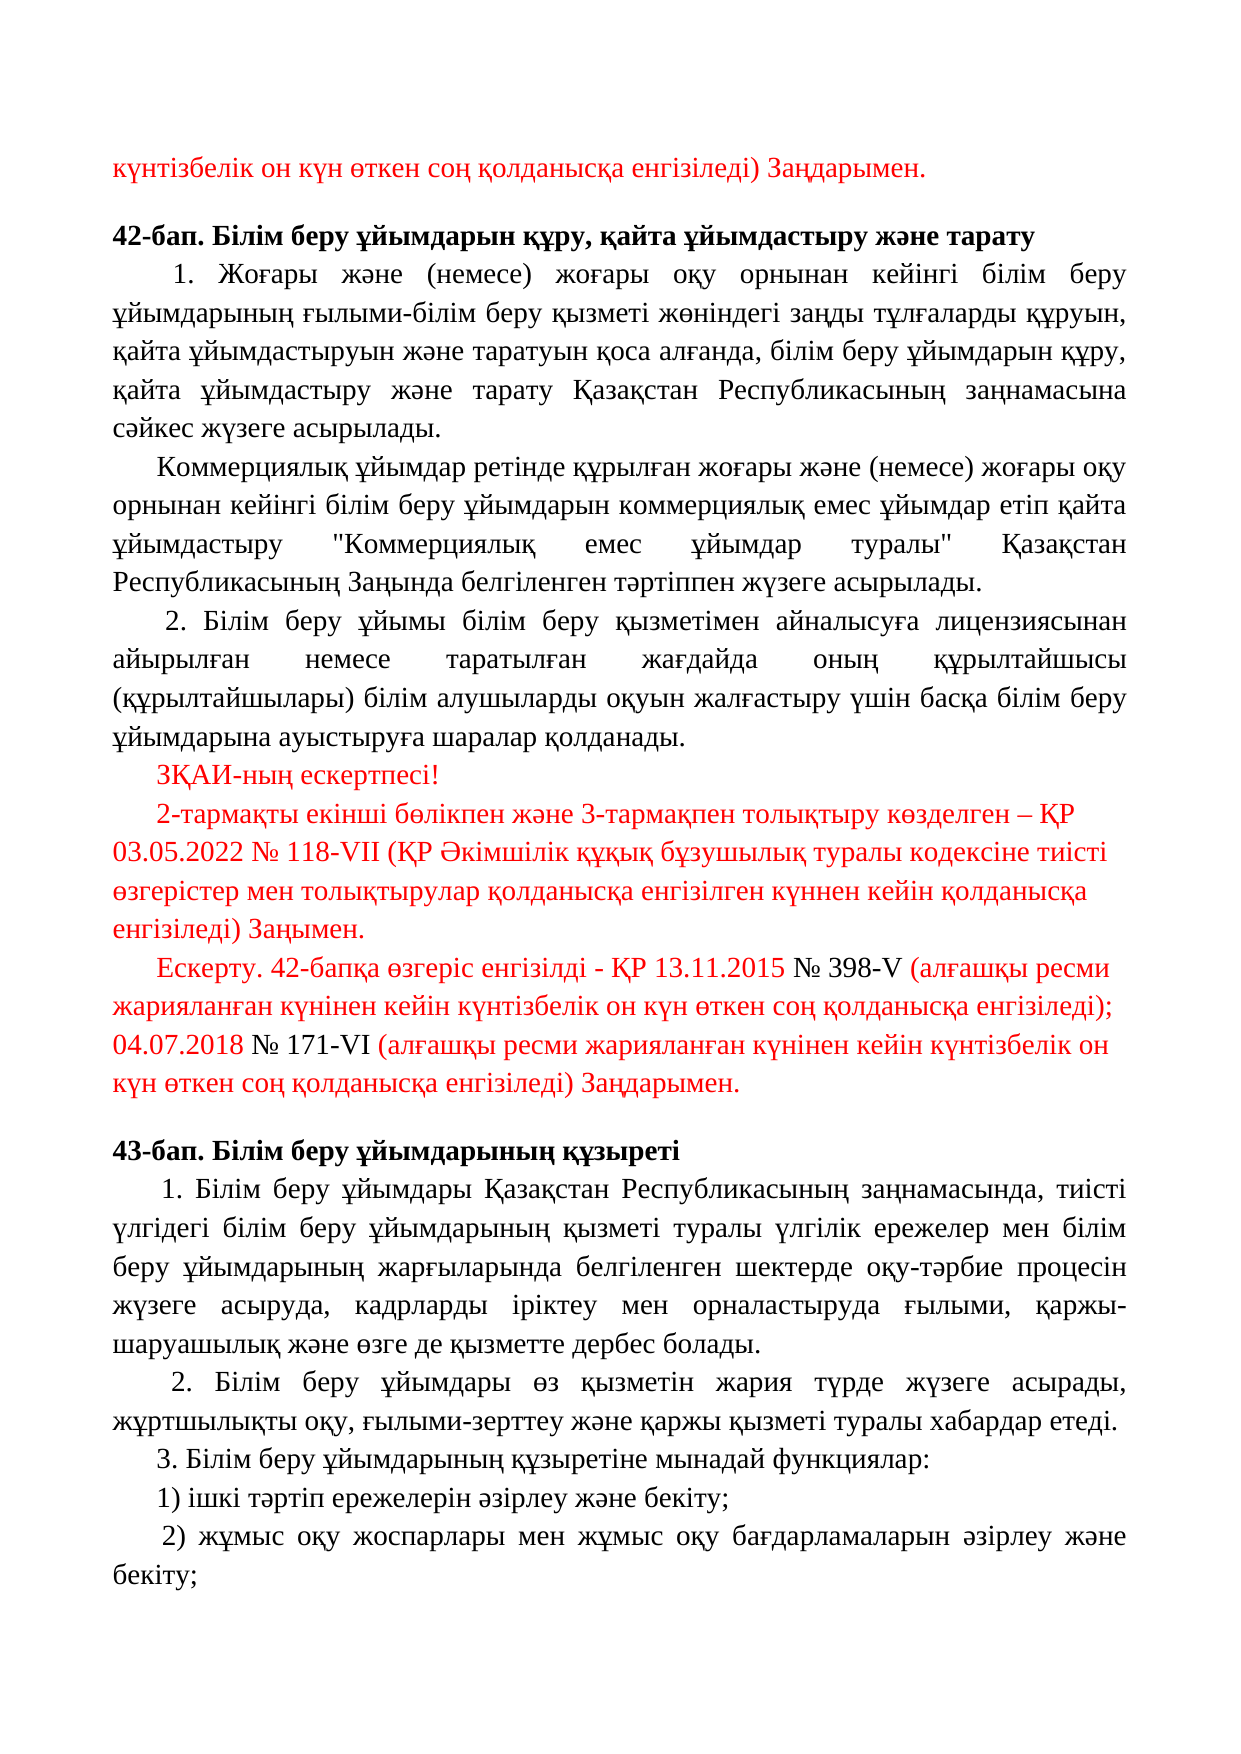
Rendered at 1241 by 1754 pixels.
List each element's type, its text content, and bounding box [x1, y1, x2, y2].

text 2) жұмыс оқу жоспарлары мен жұмыс оқу бағдарламаларын әзiрлеу және бекiту; [112, 1518, 1128, 1591]
text Коммерциялық ұйымдар ретінде құрылған жоғары және (немесе) жоғары оқу орнынан кейінгі білім беру ұйымдарын коммерциялық емес ұйымдар етіп қайта ұйымдастыру "Коммерциялық емес ұйымдар туралы" Қазақстан Республикасының Заңында белгіленген тәртіппен жүзеге асырылады. [112, 449, 1128, 598]
text 43-бап. Білім беру ұйымдарының құзыреті [112, 1133, 1128, 1167]
text 1. Білім беру ұйымдары Қазақстан Республикасының заңнамасында, тиісті үлгідегі білім беру ұйымдарының қызметі туралы үлгілік ережелер мен білім беру ұйымдарының жарғыларында белгіленген шектерде оқу-тәрбие процесін жүзеге асыруда, кадрларды іріктеу мен орналастыруда ғылыми, қаржы-шаруашылық және өзге де қызметте дербес болады. [112, 1172, 1128, 1359]
text ЗҚАИ-ның ескертпесі! 2-тармақты екінші бөлікпен және 3-тармақпен толықтыру көзделген – ҚР 03.05.2022 № 118-VII (ҚР Әкімшілік құқық бұзушылық туралы кодексіне тиісті өзгерістер мен толықтырулар қолданысқа енгізілген күннен кейін қолданысқа енгізіледі) Заңымен. Ескерту. 42-бапқа өзгеріс енгізілді - ҚР 13.11.2015 № 398-V (алғашқы ресми жарияланған күнінен кейін күнтізбелік он күн өткен соң қолданысқа енгізіледі); 04.07.2018 № 171-VІ (алғашқы ресми жарияланған күнінен кейін күнтізбелік он күн өткен соң қолданысқа енгізіледі) Заңдарымен. [112, 757, 1128, 1129]
text 1) ішкі тәртіп ережелерін әзірлеу және бекіту; [112, 1480, 1128, 1513]
text 42-бап. Білім беру ұйымдарын құру, қайта ұйымдастыру және тарату [112, 218, 1128, 251]
text 3. Білім беру ұйымдарының құзыретіне мынадай функциялар: [112, 1441, 1128, 1475]
text 2. Білім беру ұйымы білім беру қызметімен айналысуға лицензиясынан айырылған немесе таратылған жағдайда оның құрылтайшысы (құрылтайшылары) білім алушыларды оқуын жалғастыру үшін басқа білім беру ұйымдарына ауыстыруға шаралар қолданады. [112, 603, 1128, 752]
text 2. Білім беру ұйымдары өз қызметін жария түрде жүзеге асырады, жұртшылықты оқу, ғылыми-зерттеу және қаржы қызметі туралы хабардар етеді. [112, 1364, 1128, 1436]
text 1. Жоғары және (немесе) жоғары оқу орнынан кейінгі білім беру ұйымдарының ғылыми-білім беру қызметі жөніндегі заңды тұлғаларды құруын, қайта ұйымдастыруын және таратуын қоса алғанда, білім беру ұйымдарын құру, қайта ұйымдастыру және тарату Қазақстан Республикасының заңнамасына сәйкес жүзеге асырылады. [112, 256, 1128, 444]
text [112, 150, 1128, 214]
